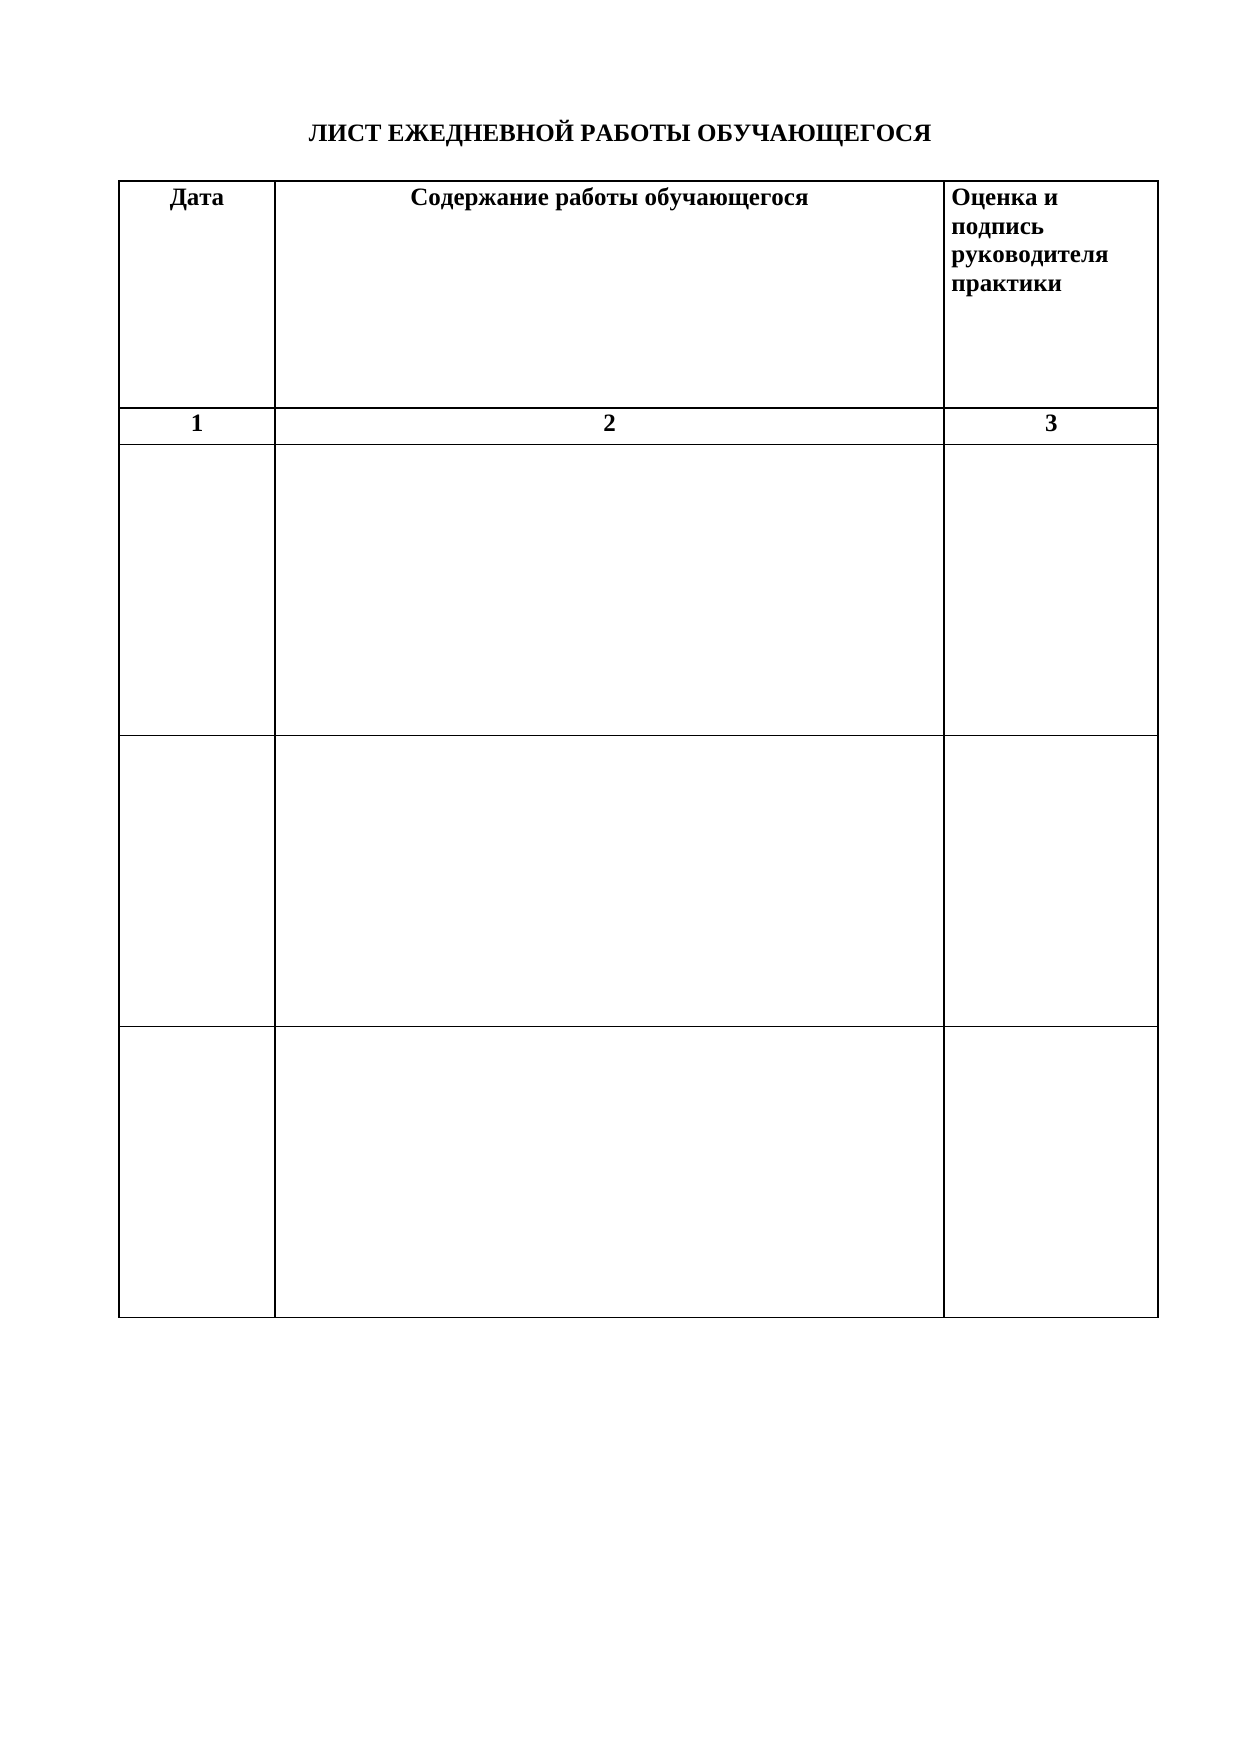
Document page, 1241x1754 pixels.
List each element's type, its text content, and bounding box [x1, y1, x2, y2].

table_cell [276, 736, 943, 1026]
text ЛИСТ ЕЖЕДНЕВНОЙ РАБОТЫ ОБУЧАЮЩЕГОСЯ [118, 118, 1122, 147]
table_cell 1 [120, 409, 274, 443]
table_cell [276, 445, 943, 734]
table_cell [120, 445, 274, 734]
table_header Оценка и подпись руководителя практики [945, 182, 1157, 407]
table_cell 2 [276, 409, 943, 443]
table_header Дата [120, 182, 274, 407]
table_cell [945, 736, 1157, 1026]
table_cell [120, 736, 274, 1026]
table_cell 3 [945, 409, 1157, 443]
table_cell [945, 1027, 1157, 1317]
table_cell [120, 1027, 274, 1317]
table_header Содержание работы обучающегося [276, 182, 943, 407]
table_cell [276, 1027, 943, 1317]
table_cell [945, 445, 1157, 734]
